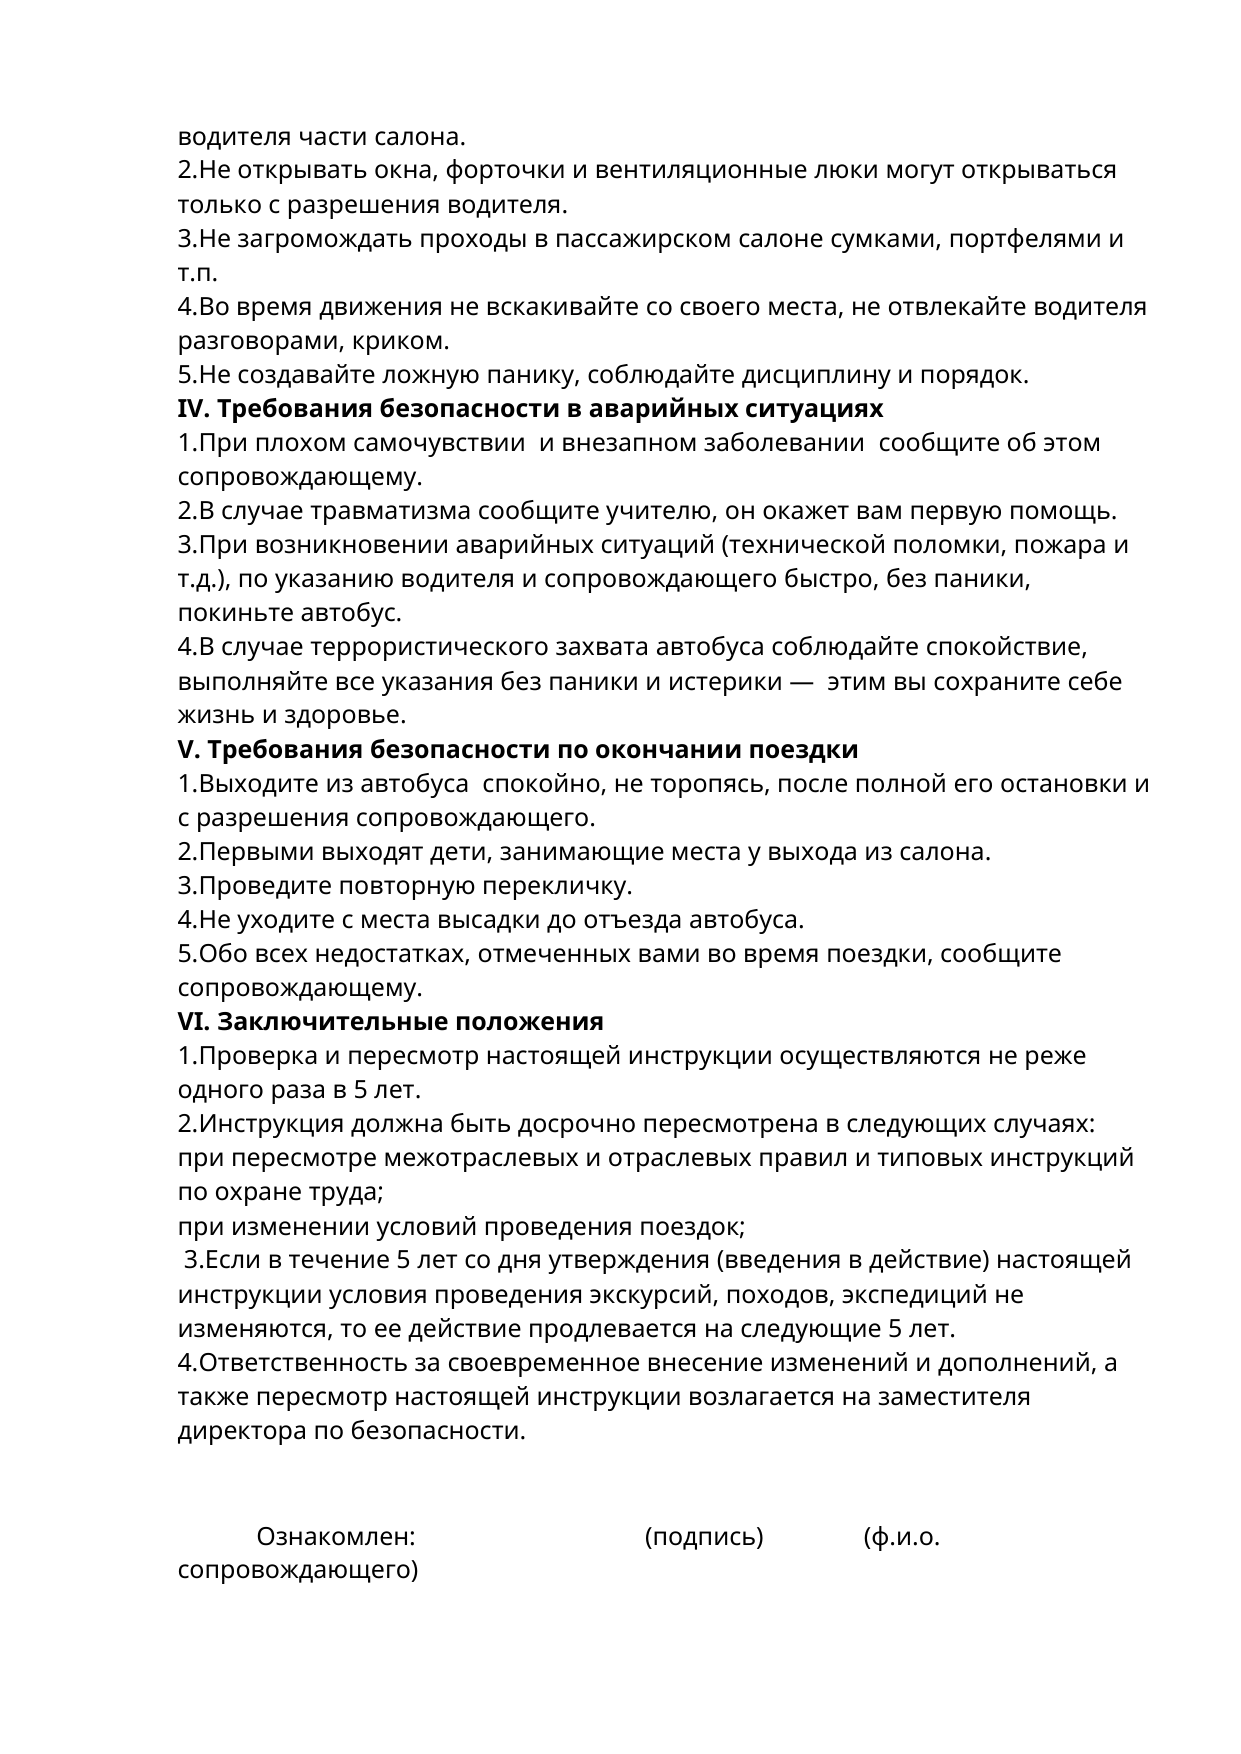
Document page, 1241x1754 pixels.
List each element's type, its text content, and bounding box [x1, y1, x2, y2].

text Ознакомлен: (подпись) (ф.и.о. сопровождающего) [177, 1518, 1152, 1586]
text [177, 118, 1152, 1447]
